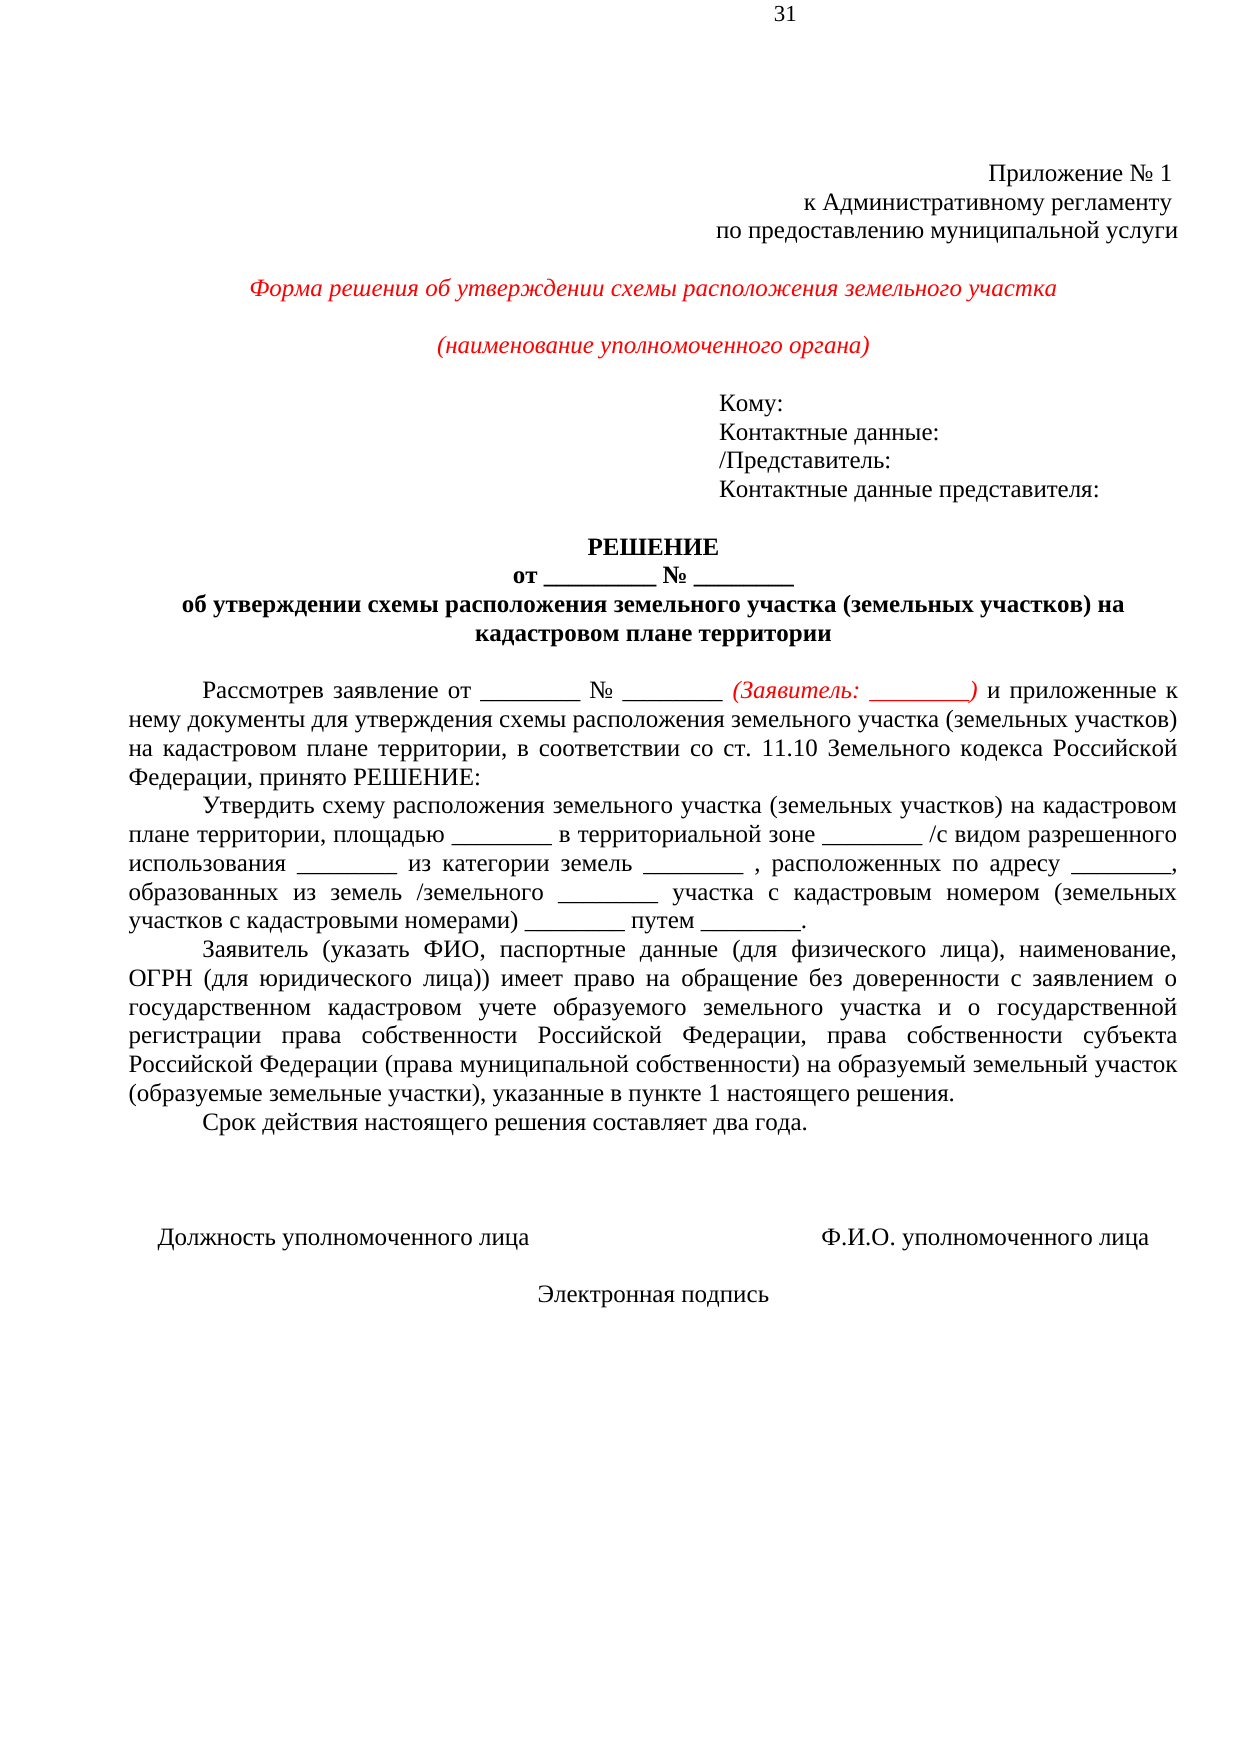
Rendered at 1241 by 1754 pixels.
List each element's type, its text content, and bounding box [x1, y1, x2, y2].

text Утвердить схему расположения земельного участка (земельных участков) на кадастровом плане территории, площадью ________ в территориальной зоне ________ /с видом разрешенного использования ________ из категории земель ________ , расположенных по адресу ________, образованных из земель /земельного ________ участка с кадастровым номером (земельных участков с кадастровыми номерами) ________ путем ________. [128, 791, 1178, 934]
text Рассмотрев заявление от ________ № ________ (Заявитель: ________) и приложенные к нему документы для утверждения схемы расположения земельного участка (земельных участков) на кадастровом плане территории, в соответствии со ст. 11.10 Земельного кодекса Российской Федерации, принято РЕШЕНИЕ: [128, 676, 1178, 791]
text Форма решения об утверждении схемы расположения земельного участка [128, 273, 1178, 302]
text об утверждении схемы расположения земельного участка (земельных участков) на кадастровом плане территории [128, 589, 1178, 647]
text (наименование уполномоченного органа) [128, 331, 1178, 359]
text Контактные данные: [719, 417, 1178, 446]
text Контактные данные представителя: [719, 474, 1178, 503]
text Электронная подпись [128, 1279, 1178, 1308]
text Заявитель (указать ФИО, паспортные данные (для физического лица), наименование, ОГРН (для юридического лица)) имеет право на обращение без доверенности с заявлением о государственном кадастровом учете образуемого земельного участка и о государственной регистрации права собственности Российской Федерации, права собственности субъекта Российской Федерации (права муниципальной собственности) на образуемый земельный участок (образуемые земельные участки), указанные в пункте 1 настоящего решения. [128, 934, 1178, 1107]
text РЕШЕНИЕ [128, 532, 1178, 561]
text от _________ № ________ [128, 561, 1178, 589]
text Срок действия настоящего решения составляет два года. [128, 1107, 1178, 1136]
text Должность уполномоченного лица Ф.И.О. уполномоченного лица [128, 1222, 1178, 1251]
text Кому: [719, 388, 1178, 417]
text /Представитель: [719, 446, 1178, 474]
text Приложение № 1 к Административному регламенту по предоставлению муниципальной услуги [601, 158, 1178, 244]
